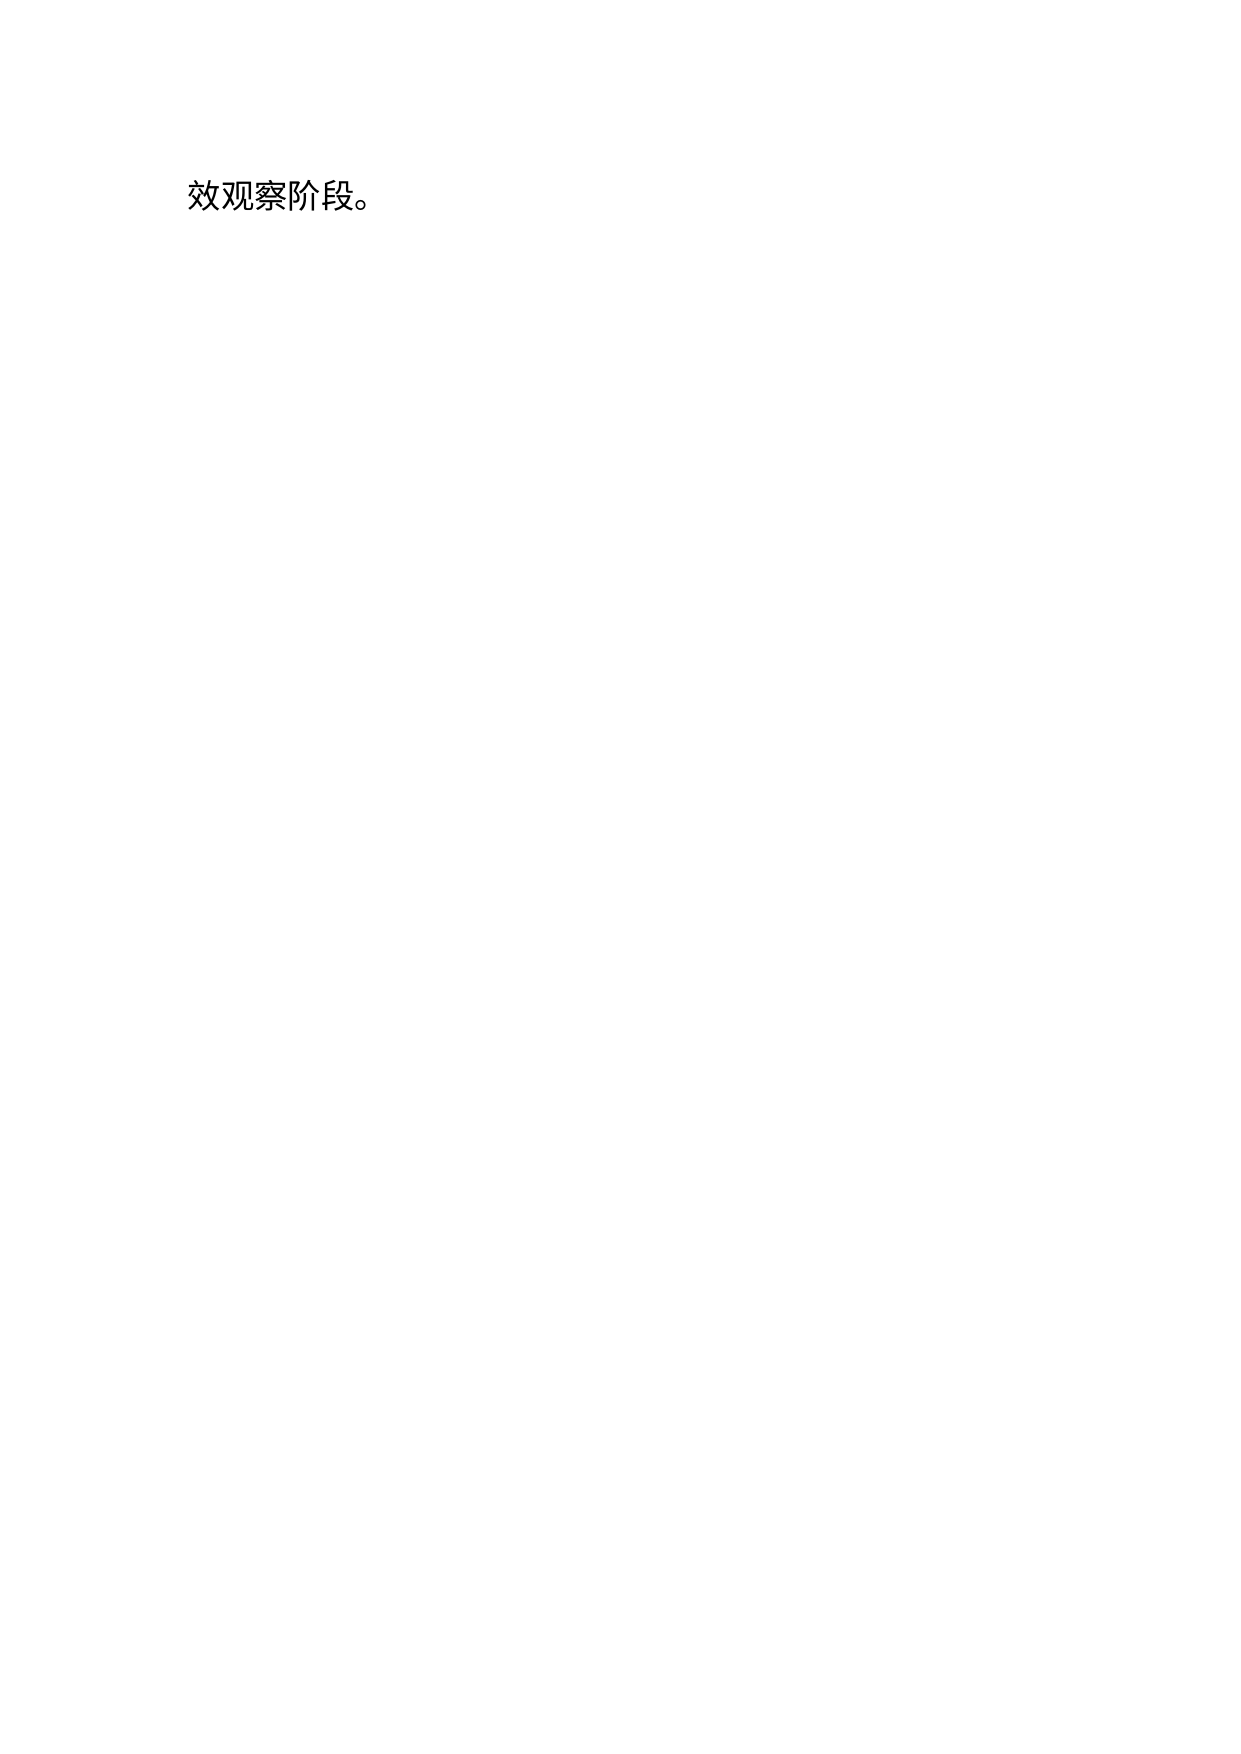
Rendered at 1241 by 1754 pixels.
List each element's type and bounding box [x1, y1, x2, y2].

text [187, 162, 1053, 227]
